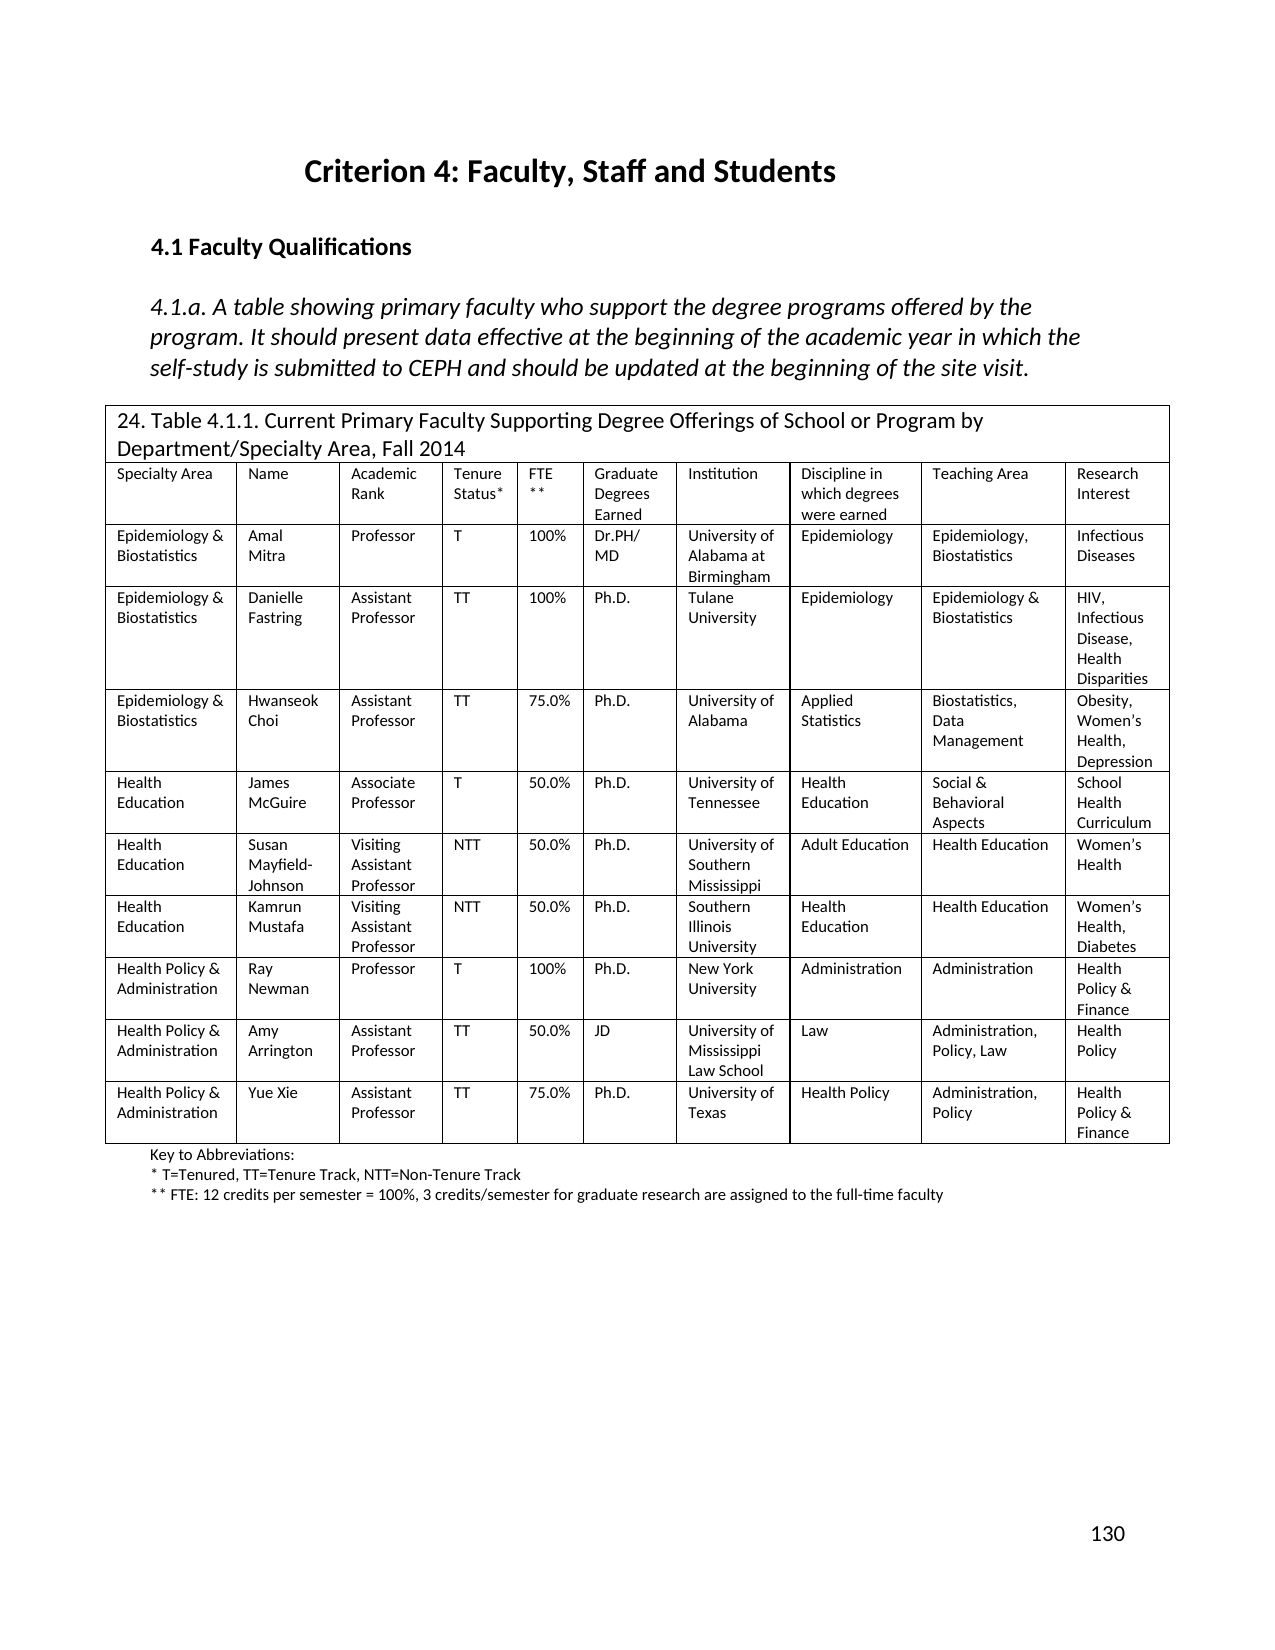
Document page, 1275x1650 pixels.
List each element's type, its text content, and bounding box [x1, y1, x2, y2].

text 4.1.a. A table showing primary faculty who support the degree programs offered by the program. It should present data effective at the beginning of the academic year in which the self-study is submitted to CEPH and should be updated at the beginning of the site visit. [150, 291, 1125, 382]
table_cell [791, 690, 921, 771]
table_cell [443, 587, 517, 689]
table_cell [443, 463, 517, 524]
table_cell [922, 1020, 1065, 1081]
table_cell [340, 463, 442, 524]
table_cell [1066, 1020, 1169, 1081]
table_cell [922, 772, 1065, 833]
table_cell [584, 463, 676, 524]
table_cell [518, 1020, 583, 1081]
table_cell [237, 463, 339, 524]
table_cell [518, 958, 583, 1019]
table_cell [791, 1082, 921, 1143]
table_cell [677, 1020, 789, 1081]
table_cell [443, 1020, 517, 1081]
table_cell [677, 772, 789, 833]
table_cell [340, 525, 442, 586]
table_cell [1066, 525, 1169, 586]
subtitle Criterion 4: Faculty, Staff and Students [304, 150, 1125, 191]
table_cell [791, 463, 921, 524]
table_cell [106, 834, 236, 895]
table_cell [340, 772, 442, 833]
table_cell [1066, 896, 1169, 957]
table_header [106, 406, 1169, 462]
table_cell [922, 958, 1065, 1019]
text * T=Tenured, TT=Tenure Track, NTT=Non-Tenure Track [150, 1164, 1125, 1185]
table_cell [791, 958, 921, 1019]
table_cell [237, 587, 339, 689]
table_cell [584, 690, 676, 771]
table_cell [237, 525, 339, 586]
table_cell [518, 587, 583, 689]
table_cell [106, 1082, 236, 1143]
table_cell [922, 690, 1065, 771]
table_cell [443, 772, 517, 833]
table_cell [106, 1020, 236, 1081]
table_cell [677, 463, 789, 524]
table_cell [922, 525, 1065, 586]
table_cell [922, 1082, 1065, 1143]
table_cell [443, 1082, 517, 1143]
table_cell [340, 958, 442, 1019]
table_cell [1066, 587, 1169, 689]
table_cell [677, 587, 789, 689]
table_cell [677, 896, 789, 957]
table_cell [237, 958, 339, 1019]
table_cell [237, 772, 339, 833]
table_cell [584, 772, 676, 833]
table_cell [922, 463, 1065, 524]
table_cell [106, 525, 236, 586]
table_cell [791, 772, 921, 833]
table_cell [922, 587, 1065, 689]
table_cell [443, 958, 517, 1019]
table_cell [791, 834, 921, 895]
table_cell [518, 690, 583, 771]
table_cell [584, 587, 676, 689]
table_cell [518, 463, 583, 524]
text Key to Abbreviations: [150, 1144, 1125, 1164]
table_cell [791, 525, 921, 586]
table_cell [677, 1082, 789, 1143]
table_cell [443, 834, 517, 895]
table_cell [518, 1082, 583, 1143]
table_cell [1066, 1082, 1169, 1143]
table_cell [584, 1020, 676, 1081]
subtitle 4.1 Faculty Qualifications [151, 231, 1125, 262]
text ** FTE: 12 credits per semester = 100%, 3 credits/semester for graduate research are assigned to the full-time faculty [150, 1185, 1125, 1205]
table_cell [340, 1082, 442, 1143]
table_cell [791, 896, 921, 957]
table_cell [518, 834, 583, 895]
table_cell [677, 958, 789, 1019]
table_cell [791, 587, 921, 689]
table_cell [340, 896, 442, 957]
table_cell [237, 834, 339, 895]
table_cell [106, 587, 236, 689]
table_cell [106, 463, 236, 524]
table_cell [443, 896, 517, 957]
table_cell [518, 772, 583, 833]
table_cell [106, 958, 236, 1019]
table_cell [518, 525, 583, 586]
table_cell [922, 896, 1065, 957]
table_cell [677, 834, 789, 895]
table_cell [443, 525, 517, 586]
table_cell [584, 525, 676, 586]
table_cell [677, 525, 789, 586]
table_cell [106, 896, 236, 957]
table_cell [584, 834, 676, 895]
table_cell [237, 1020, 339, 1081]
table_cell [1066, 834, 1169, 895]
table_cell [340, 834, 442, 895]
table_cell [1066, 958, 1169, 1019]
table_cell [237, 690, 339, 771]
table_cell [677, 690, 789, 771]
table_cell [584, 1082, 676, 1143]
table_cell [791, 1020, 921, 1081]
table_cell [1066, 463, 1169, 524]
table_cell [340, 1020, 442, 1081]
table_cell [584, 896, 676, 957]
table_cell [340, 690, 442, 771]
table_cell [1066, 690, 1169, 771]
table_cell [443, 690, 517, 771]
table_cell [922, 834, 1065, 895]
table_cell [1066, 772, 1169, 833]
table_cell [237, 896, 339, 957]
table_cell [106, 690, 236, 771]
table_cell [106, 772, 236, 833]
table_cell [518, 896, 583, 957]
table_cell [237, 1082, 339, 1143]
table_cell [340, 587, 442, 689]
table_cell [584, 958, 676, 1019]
